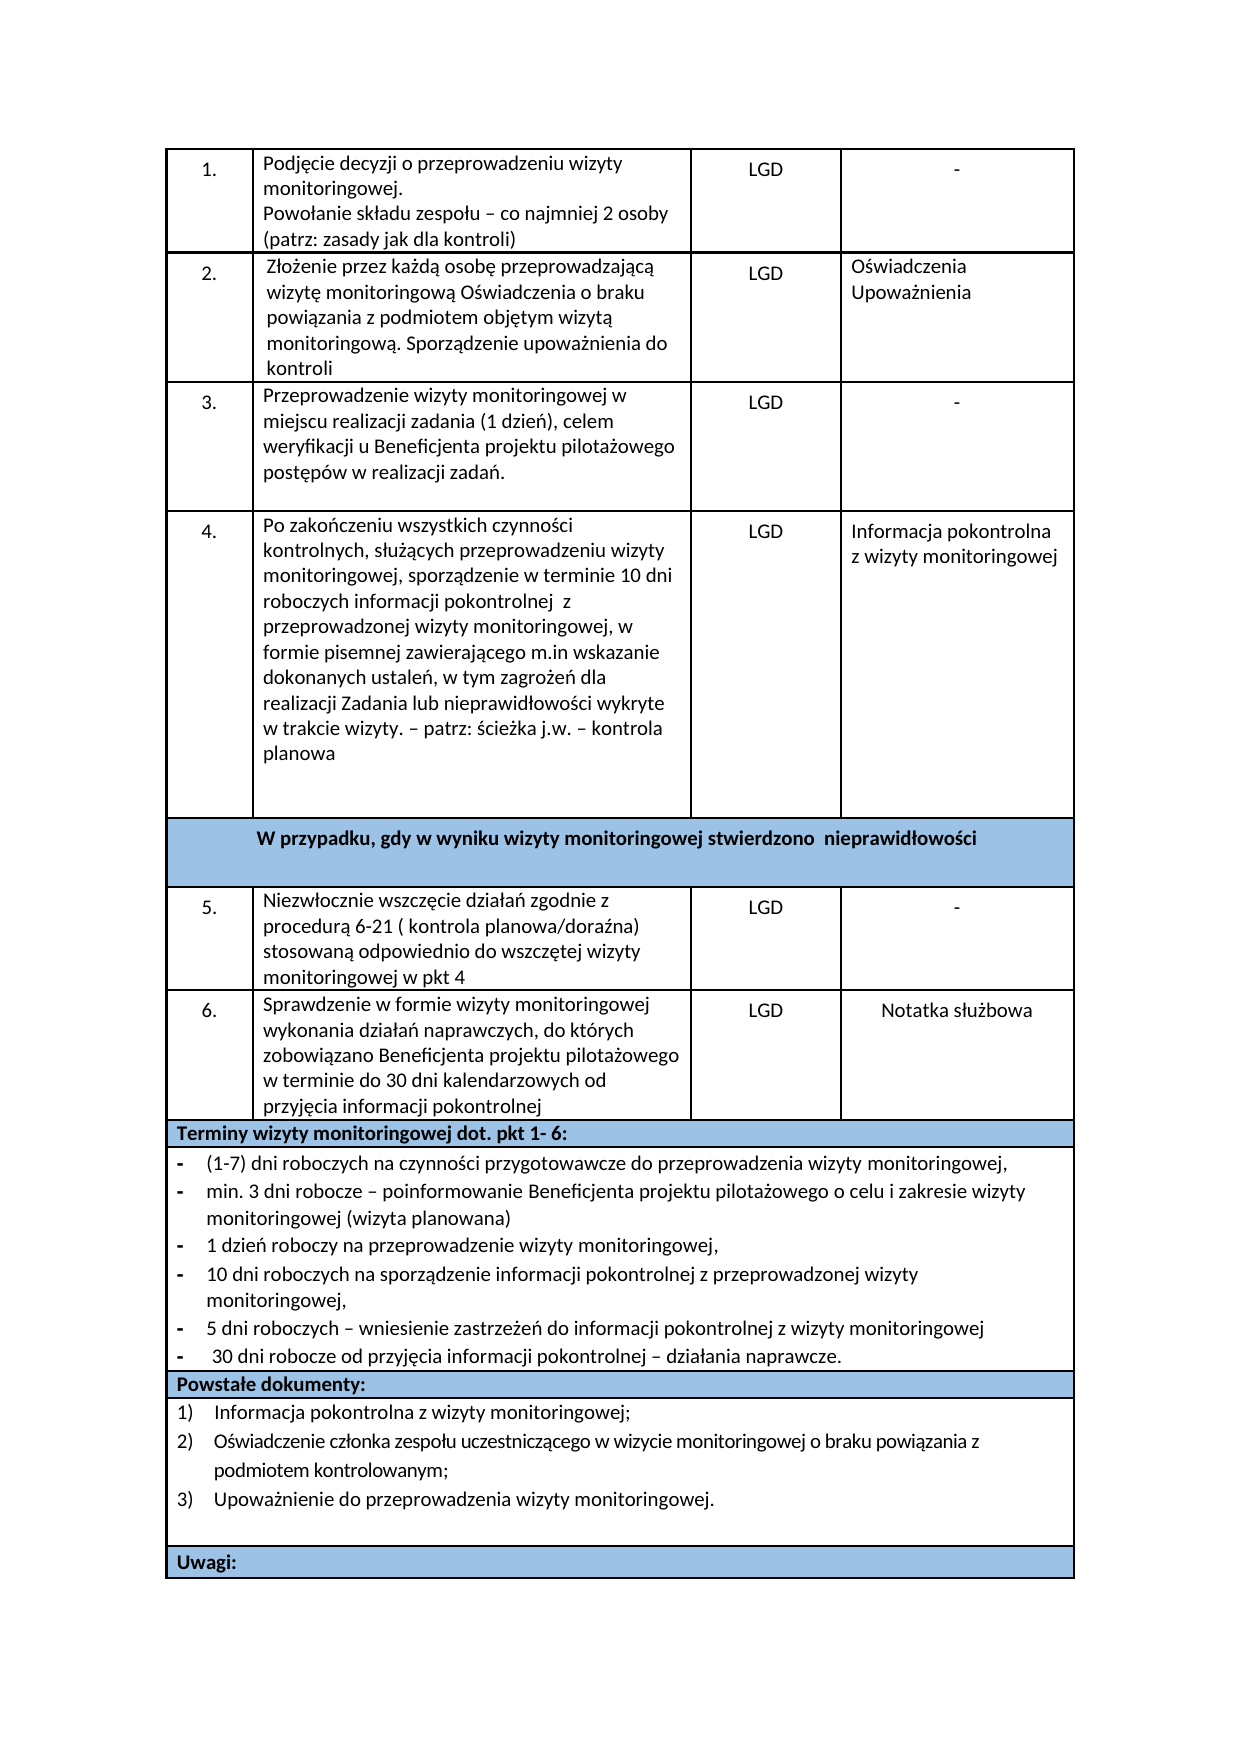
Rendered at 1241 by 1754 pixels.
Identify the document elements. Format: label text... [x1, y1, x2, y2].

table_cell LGD [692, 991, 840, 1118]
table_cell Powstałe dokumenty: [168, 1372, 1073, 1397]
table_cell Złożenie przez każdą osobę przeprowadzającą wizytę monitoringową Oświadczenia o braku powiązania z podmiotem objętym wizytą monitoringową. Sporządzenie upoważnienia do kontroli [254, 254, 690, 381]
table_cell LGD [692, 512, 840, 817]
table_cell 5. [168, 888, 252, 989]
table_cell Przeprowadzenie wizyty monitoringowej w miejscu realizacji zadania (1 dzień), celem weryfikacji u Beneficjenta projektu pilotażowego postępów w realizacji zadań. [254, 383, 690, 510]
table_cell Niezwłocznie wszczęcie działań zgodnie z procedurą 6-21 ( kontrola planowa/doraźna) stosowaną odpowiednio do wszczętej wizyty monitoringowej w pkt 4 [254, 888, 690, 989]
table_cell Informacja pokontrolna z wizyty monitoringowej [842, 512, 1073, 817]
table_cell - [842, 150, 1073, 251]
table_cell Uwagi: [168, 1547, 1073, 1577]
table_cell 6. [168, 991, 252, 1118]
table_cell Po zakończeniu wszystkich czynności kontrolnych, służących przeprowadzeniu wizyty monitoringowej, sporządzenie w terminie 10 dni roboczych informacji pokontrolnej z przeprowadzonej wizyty monitoringowej, w formie pisemnej zawierającego m.in wskazanie dokonanych ustaleń, w tym zagrożeń dla realizacji Zadania lub nieprawidłowości wykryte w trakcie wizyty. – patrz: ścieżka j.w. – kontrola planowa [254, 512, 690, 817]
table_cell Notatka służbowa [842, 991, 1073, 1118]
table_cell 4. [168, 512, 252, 817]
table_cell - [842, 888, 1073, 989]
table_cell 1. [168, 150, 252, 251]
table_cell Informacja pokontrolna z wizyty monitoringowej; Oświadczenie członka zespołu uczestniczącego w wizycie monitoringowej o braku powiązania z podmiotem kontrolowanym; Upoważnienie do przeprowadzenia wizyty monitoringowej. [168, 1399, 1073, 1545]
table_cell LGD [692, 888, 840, 989]
table_cell 2. [168, 254, 252, 381]
table_cell W przypadku, gdy w wyniku wizyty monitoringowej stwierdzono nieprawidłowości [168, 819, 1073, 886]
table_cell LGD [692, 383, 840, 510]
table_cell Oświadczenia Upoważnienia [842, 254, 1073, 381]
table_cell LGD [692, 150, 840, 251]
table_cell Terminy wizyty monitoringowej dot. pkt 1- 6: [168, 1121, 1073, 1146]
table_cell - [842, 383, 1073, 510]
table_cell LGD [692, 254, 840, 381]
table_cell Sprawdzenie w formie wizyty monitoringowej wykonania działań naprawczych, do których zobowiązano Beneficjenta projektu pilotażowego w terminie do 30 dni kalendarzowych od przyjęcia informacji pokontrolnej [254, 991, 690, 1118]
table_cell Podjęcie decyzji o przeprowadzeniu wizyty monitoringowej. Powołanie składu zespołu – co najmniej 2 osoby (patrz: zasady jak dla kontroli) [254, 150, 690, 251]
table_cell 3. [168, 383, 252, 510]
table_cell (1-7) dni roboczych na czynności przygotowawcze do przeprowadzenia wizyty monitoringowej, min. 3 dni robocze – poinformowanie Beneficjenta projektu pilotażowego o celu i zakresie wizyty monitoringowej (wizyta planowana) 1 dzień roboczy na przeprowadzenie wizyty monitoringowej, 10 dni roboczych na sporządzenie informacji pokontrolnej z przeprowadzonej wizyty monitoringowej, 5 dni roboczych – wniesienie zastrzeżeń do informacji pokontrolnej z wizyty monitoringowej 30 dni robocze od przyjęcia informacji pokontrolnej – działania naprawcze. [168, 1148, 1073, 1369]
